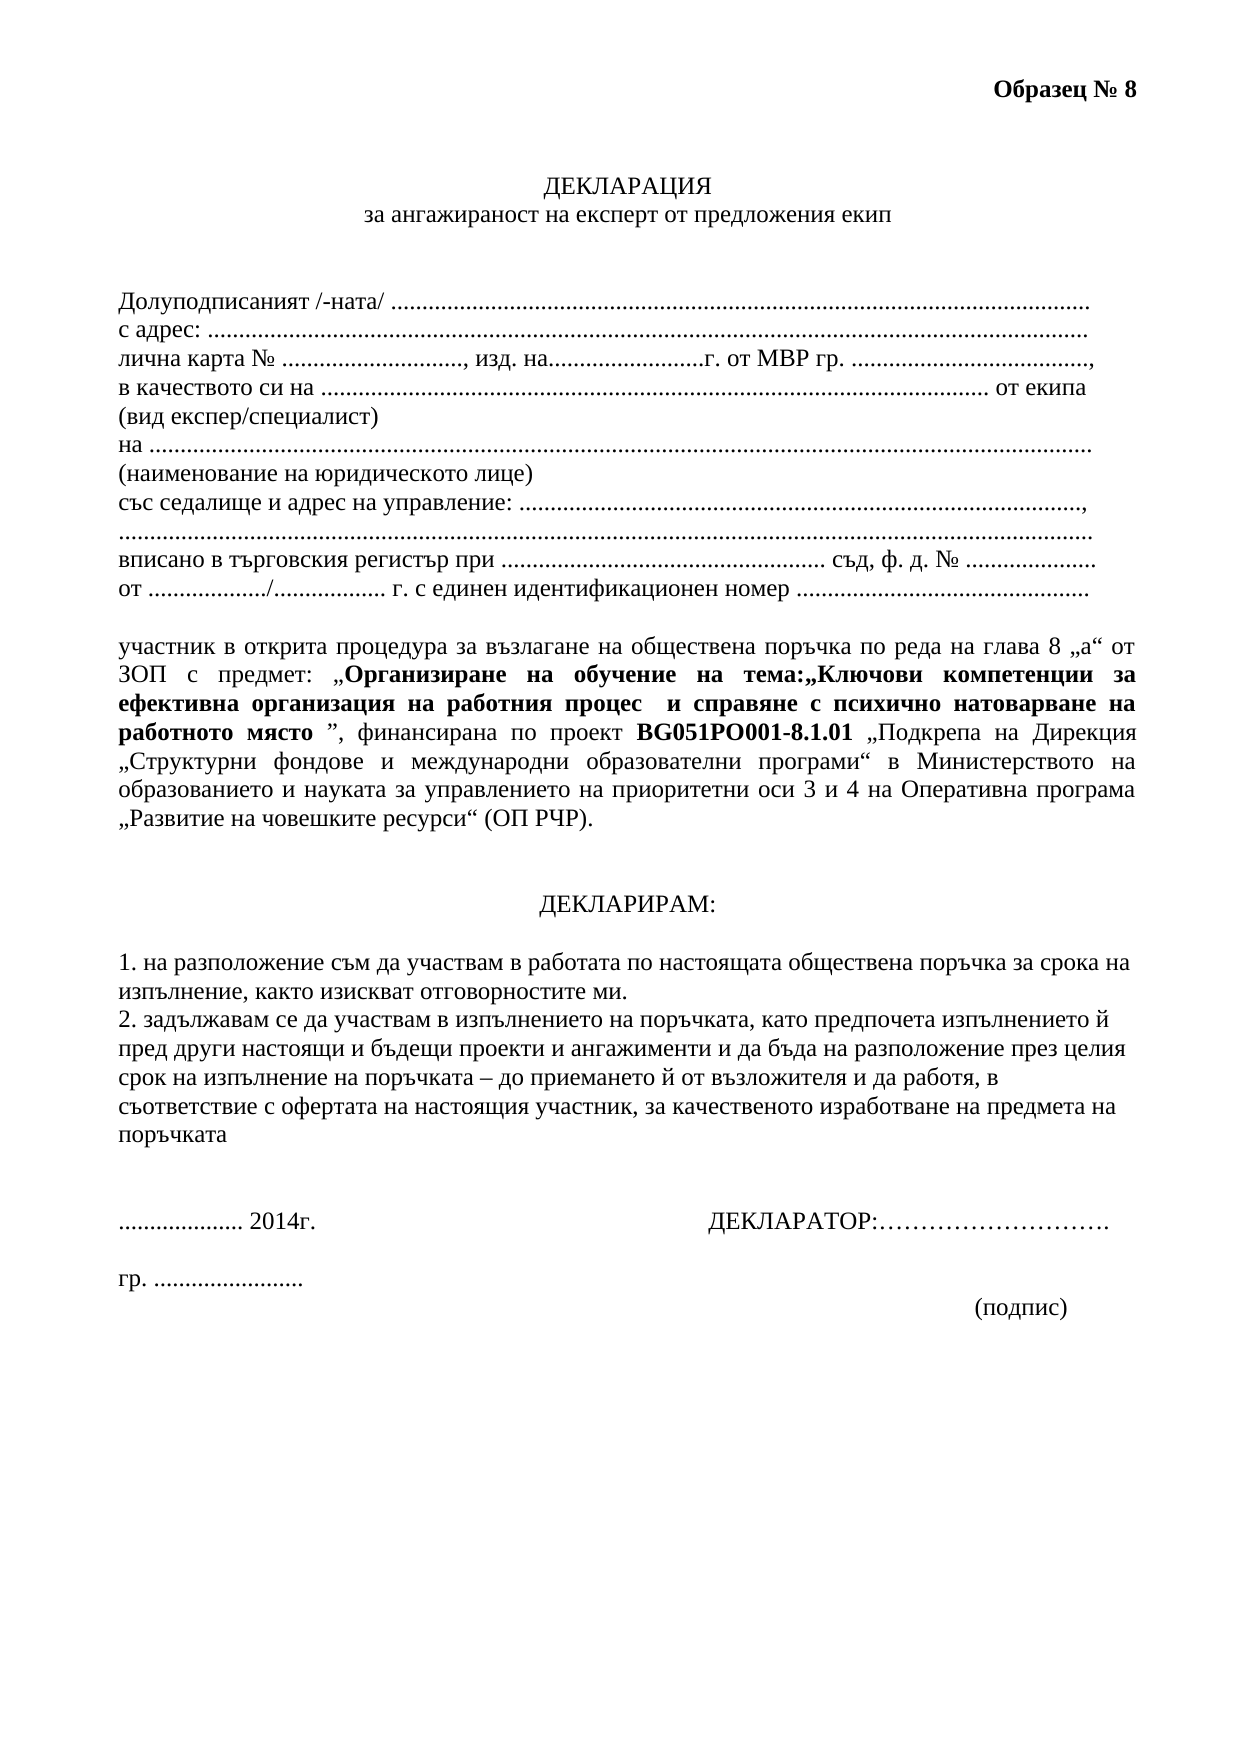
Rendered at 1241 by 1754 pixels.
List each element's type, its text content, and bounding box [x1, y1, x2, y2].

text (вид експер/специалист) [118, 401, 1137, 429]
text с адрес: ............................................................................................................................................. [118, 314, 1137, 343]
text 1. на разположение съм да участвам в работата по настоящата обществена поръчка за срока на изпълнение, както изискват отговорностите ми. [118, 947, 1137, 1004]
text ДЕКЛАРАЦИЯ [118, 171, 1137, 199]
text ............................................................................................................................................................ [118, 516, 1137, 544]
text ДЕКЛАРИРАМ: [118, 889, 1137, 918]
text на ....................................................................................................................................................... [118, 429, 1137, 458]
text гр. ........................ [118, 1263, 1137, 1292]
text за ангажираност на експерт от предложения екип [118, 199, 1137, 228]
text 2. задължавам се да участвам в изпълнението на поръчката, като предпочета изпълнението й пред други настоящи и бъдещи проекти и ангажименти и да бъда на разположение през целия срок на изпълнение на поръчката – до приемането й от възложителя и да работя, в съответствие с офертата на настоящия участник, за качественото изработване на предмета на поръчката [118, 1004, 1137, 1148]
text вписано в търговския регистър при .................................................... съд, ф. д. № ..................... [118, 544, 1137, 573]
text от .................../.................. г. с единен идентификационен номер ............................................... [118, 573, 1137, 602]
text в качеството си на ........................................................................................................... от екипа [118, 372, 1137, 401]
text (наименование на юридическото лице) [118, 458, 1137, 487]
text Долуподписаният /-ната/ ................................................................................................................ [118, 286, 1137, 314]
text участник в открита процедура за възлагане на обществена поръчка по реда на глава 8 „а“ от ЗОП с предмет: „Организиране на обучение на тема:„Ключови компетенции за ефективна организация на работния процес и справяне с психично натоварване на работното място ”, финансирана по проект BG051PO001-8.1.01 „Подкрепа на Дирекция „Структурни фондове и международни образователни програми“ в Министерството на образованието и науката за управлението на приоритетни оси 3 и 4 на Оперативна програма „Развитие на човешките ресурси“ (ОП РЧР). [118, 631, 1137, 832]
text със седалище и адрес на управление: .........................................................................................., [118, 487, 1137, 516]
text .................... 2014г. ДЕКЛАРАТОР:………………………. [118, 1206, 1137, 1234]
text лична карта № ............................., изд. на.........................г. от МВР гр. ......................................, [118, 343, 1137, 372]
text Образец № 8 [118, 74, 1137, 103]
text (подпис) [118, 1292, 1137, 1321]
